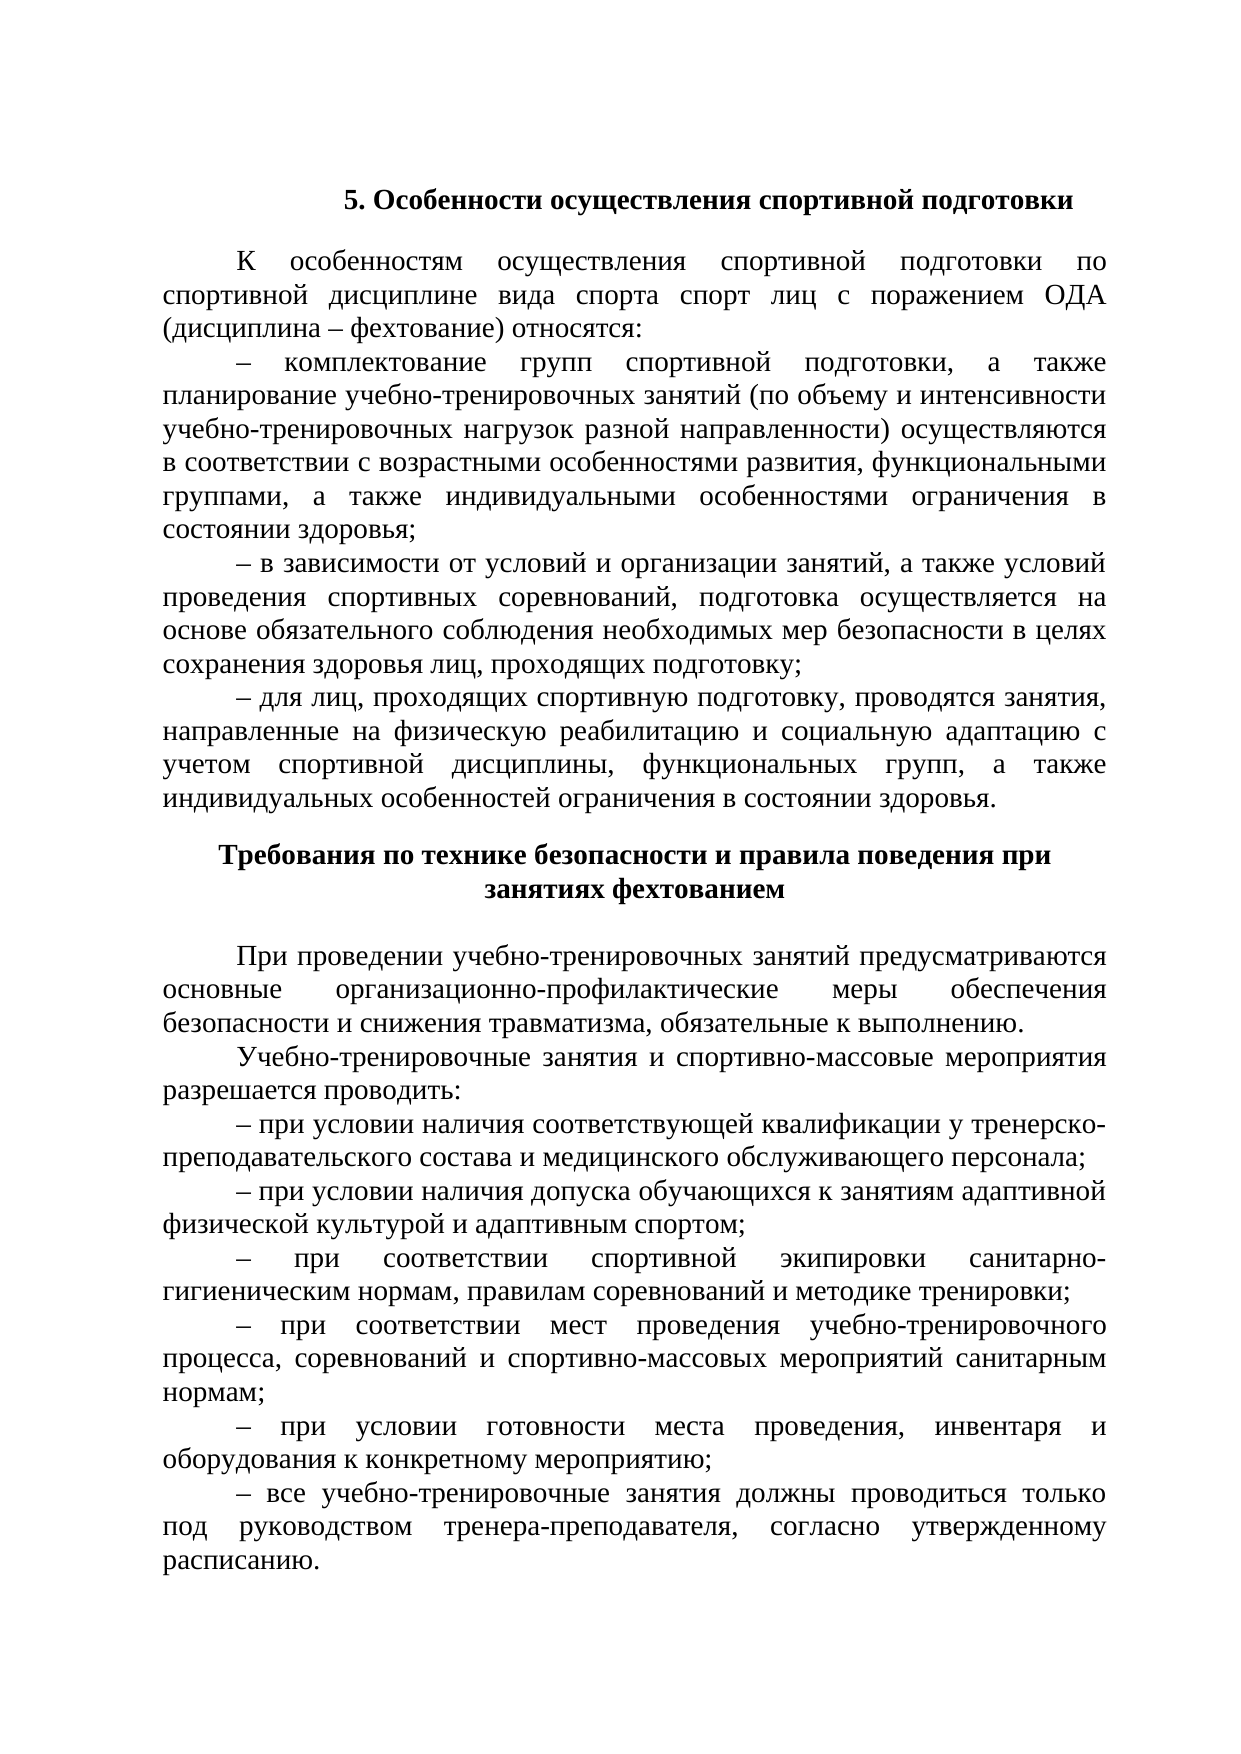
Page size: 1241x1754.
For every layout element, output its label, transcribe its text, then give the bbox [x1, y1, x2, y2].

text – в зависимости от условий и организации занятий, а также условий проведения спортивных соревнований, подготовка осуществляется на основе обязательного соблюдения необходимых мер безопасности в целях сохранения здоровья лиц, проходящих подготовку; [162, 545, 1107, 679]
text К особенностям осуществления спортивной подготовки по спортивной дисциплине вида спорта спорт лиц с поражением ОДА (дисциплина – фехтование) относятся: [162, 243, 1107, 344]
text – при соответствии спортивной экипировки санитарно-гигиеническим нормам, правилам соревнований и методике тренировки; [162, 1240, 1107, 1307]
text – при условии готовности места проведения, инвентаря и оборудования к конкретному мероприятию; [162, 1408, 1107, 1475]
text Требования по технике безопасности и правила поведения при занятиях фехтованием [162, 837, 1107, 904]
text – для лиц, проходящих спортивную подготовку, проводятся занятия, направленные на физическую реабилитацию и социальную адаптацию с учетом спортивной дисциплины, функциональных групп, а также индивидуальных особенностей ограничения в состоянии здоровья. [162, 679, 1107, 813]
text – комплектование групп спортивной подготовки, а также планирование учебно-тренировочных занятий (по объему и интенсивности учебно-тренировочных нагрузок разной направленности) осуществляются в соответствии с возрастными особенностями развития, функциональными группами, а также индивидуальными особенностями ограничения в состоянии здоровья; [162, 344, 1107, 545]
text – при соответствии мест проведения учебно-тренировочного процесса, соревнований и спортивно-массовых мероприятий санитарным нормам; [162, 1307, 1107, 1408]
text Учебно-тренировочные занятия и спортивно-массовые мероприятия разрешается проводить: [162, 1039, 1107, 1106]
list Особенности осуществления спортивной подготовки [236, 182, 1107, 215]
text – при условии наличия соответствующей квалификации у тренерско-преподавательского состава и медицинского обслуживающего персонала; [162, 1106, 1107, 1173]
text При проведении учебно-тренировочных занятий предусматриваются основные организационно-профилактические меры обеспечения безопасности и снижения травматизма, обязательные к выполнению. [162, 938, 1107, 1039]
text – при условии наличия допуска обучающихся к занятиям адаптивной физической культурой и адаптивным спортом; [162, 1173, 1107, 1240]
text – все учебно-тренировочные занятия должны проводиться только под руководством тренера-преподавателя, согласно утвержденному расписанию. [162, 1475, 1107, 1575]
